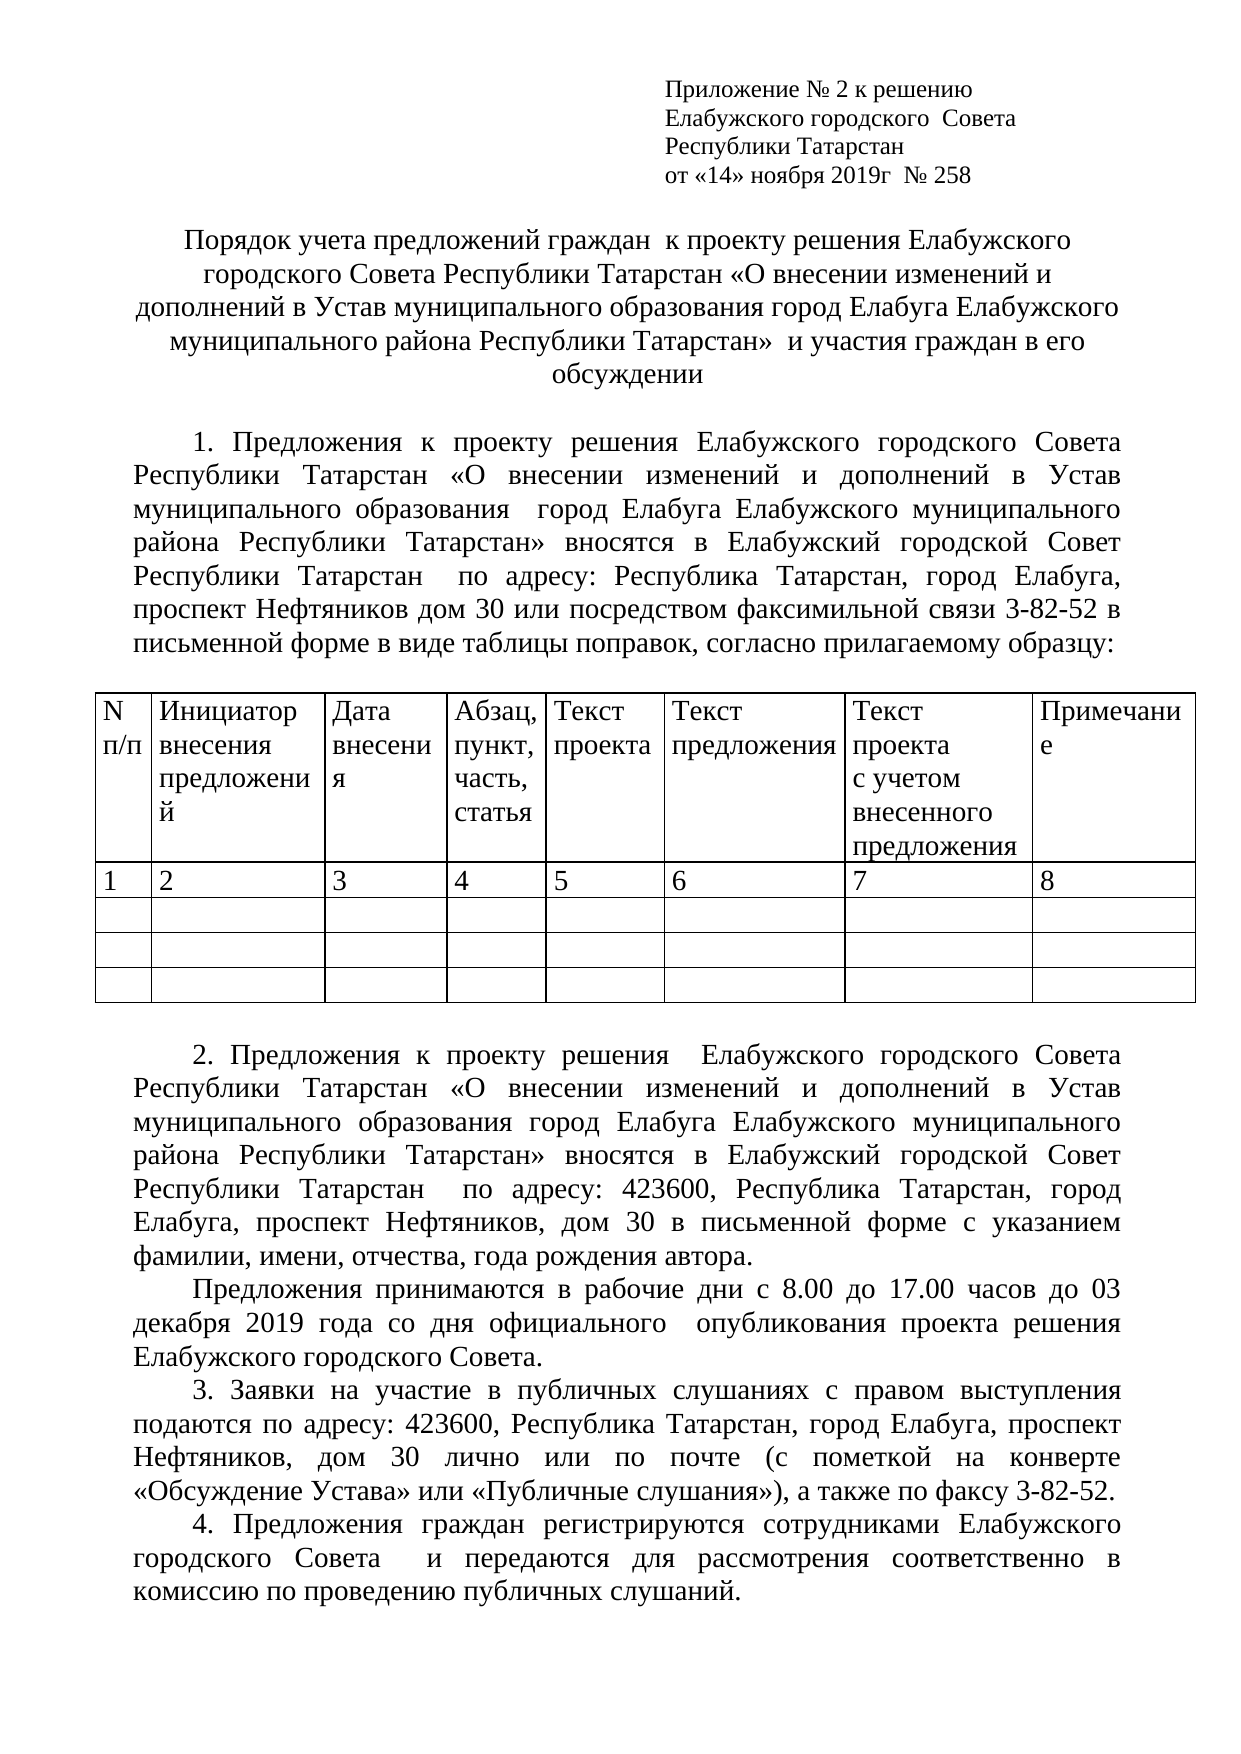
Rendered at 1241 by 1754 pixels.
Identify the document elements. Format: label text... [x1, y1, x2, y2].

table_cell 3 [326, 863, 446, 896]
table_cell 5 [547, 863, 664, 896]
table_cell [1033, 968, 1195, 1002]
text Елабужского городского Совета [133, 103, 1122, 131]
table_cell [846, 898, 1032, 931]
table_cell [448, 898, 545, 931]
table_cell [665, 968, 844, 1002]
table_header Абзац, пункт, часть, статья [448, 694, 545, 861]
table_cell [96, 933, 151, 967]
table_cell [96, 898, 151, 931]
table_cell [1033, 933, 1195, 967]
table_cell [665, 898, 844, 931]
table_cell [152, 968, 324, 1002]
table_cell [547, 898, 664, 931]
table_header Текст предложения [665, 694, 844, 861]
table_cell [846, 968, 1032, 1002]
text Республики Татарстан [133, 131, 1122, 160]
text 2. Предложения к проекту решения Елабужского городского Совета Республики Татарстан «О внесении изменений и дополнений в Устав муниципального образования город Елабуга Елабужского муниципального района Республики Татарстан» вносятся в Елабужский городской Совет Республики Татарстан по адресу: 423600, Республика Татарстан, город Елабуга, проспект Нефтяников, дом 30 в письменной форме с указанием фамилии, имени, отчества, года рождения автора. [133, 1037, 1122, 1272]
table_cell 7 [846, 863, 1032, 896]
table_cell [326, 968, 446, 1002]
table_cell [326, 898, 446, 931]
text Приложение № 2 к решению [133, 74, 1122, 103]
table_header Инициатор внесения предложений [152, 694, 324, 861]
text от «14» ноября 2019г № 258 [133, 160, 1122, 189]
table_header N п/п [96, 694, 151, 861]
table_cell 2 [152, 863, 324, 896]
text Порядок учета предложений граждан к проекту решения Елабужского городского Совета Республики Татарстан «О внесении изменений и дополнений в Устав муниципального образования город Елабуга Елабужского муниципального района Республики Татарстан» и участия граждан в его обсуждении [133, 222, 1122, 390]
table_cell [665, 933, 844, 967]
table_cell [448, 933, 545, 967]
table_cell 1 [96, 863, 151, 896]
table_cell [846, 933, 1032, 967]
text 4. Предложения граждан регистрируются сотрудниками Елабужского городского Совета и передаются для рассмотрения соответственно в комиссию по проведению публичных слушаний. [133, 1506, 1122, 1607]
table_cell 8 [1033, 863, 1195, 896]
text 1. Предложения к проекту решения Елабужского городского Совета Республики Татарстан «О внесении изменений и дополнений в Устав муниципального образования город Елабуга Елабужского муниципального района Республики Татарстан» вносятся в Елабужский городской Совет Республики Татарстан по адресу: Республика Татарстан, город Елабуга, проспект Нефтяников дом 30 или посредством факсимильной связи 3-82-52 в письменной форме в виде таблицы поправок, согласно прилагаемому образцу: [133, 424, 1122, 658]
table_cell [96, 968, 151, 1002]
table_cell [1033, 898, 1195, 931]
table_cell [152, 898, 324, 931]
text 3. Заявки на участие в публичных слушаниях с правом выступления подаются по адресу: 423600, Республика Татарстан, город Елабуга, проспект Нефтяников, дом 30 лично или по почте (с пометкой на конверте «Обсуждение Устава» или «Публичные слушания»), а также по факсу 3-82-52. [133, 1372, 1122, 1506]
table_cell [326, 933, 446, 967]
table_cell [547, 968, 664, 1002]
table_cell [152, 933, 324, 967]
table_header Дата внесения [326, 694, 446, 861]
text Предложения принимаются в рабочие дни с 8.00 до 17.00 часов до 03 декабря 2019 года со дня официального опубликования проекта решения Елабужского городского Совета. [133, 1272, 1122, 1372]
table_header Текст проекта с учетом внесенного предложения [846, 694, 1032, 861]
table_cell 6 [665, 863, 844, 896]
table_cell 4 [448, 863, 545, 896]
table_cell [547, 933, 664, 967]
table_cell [448, 968, 545, 1002]
table_header Текст проекта [547, 694, 664, 861]
table_header Примечание [1033, 694, 1195, 861]
